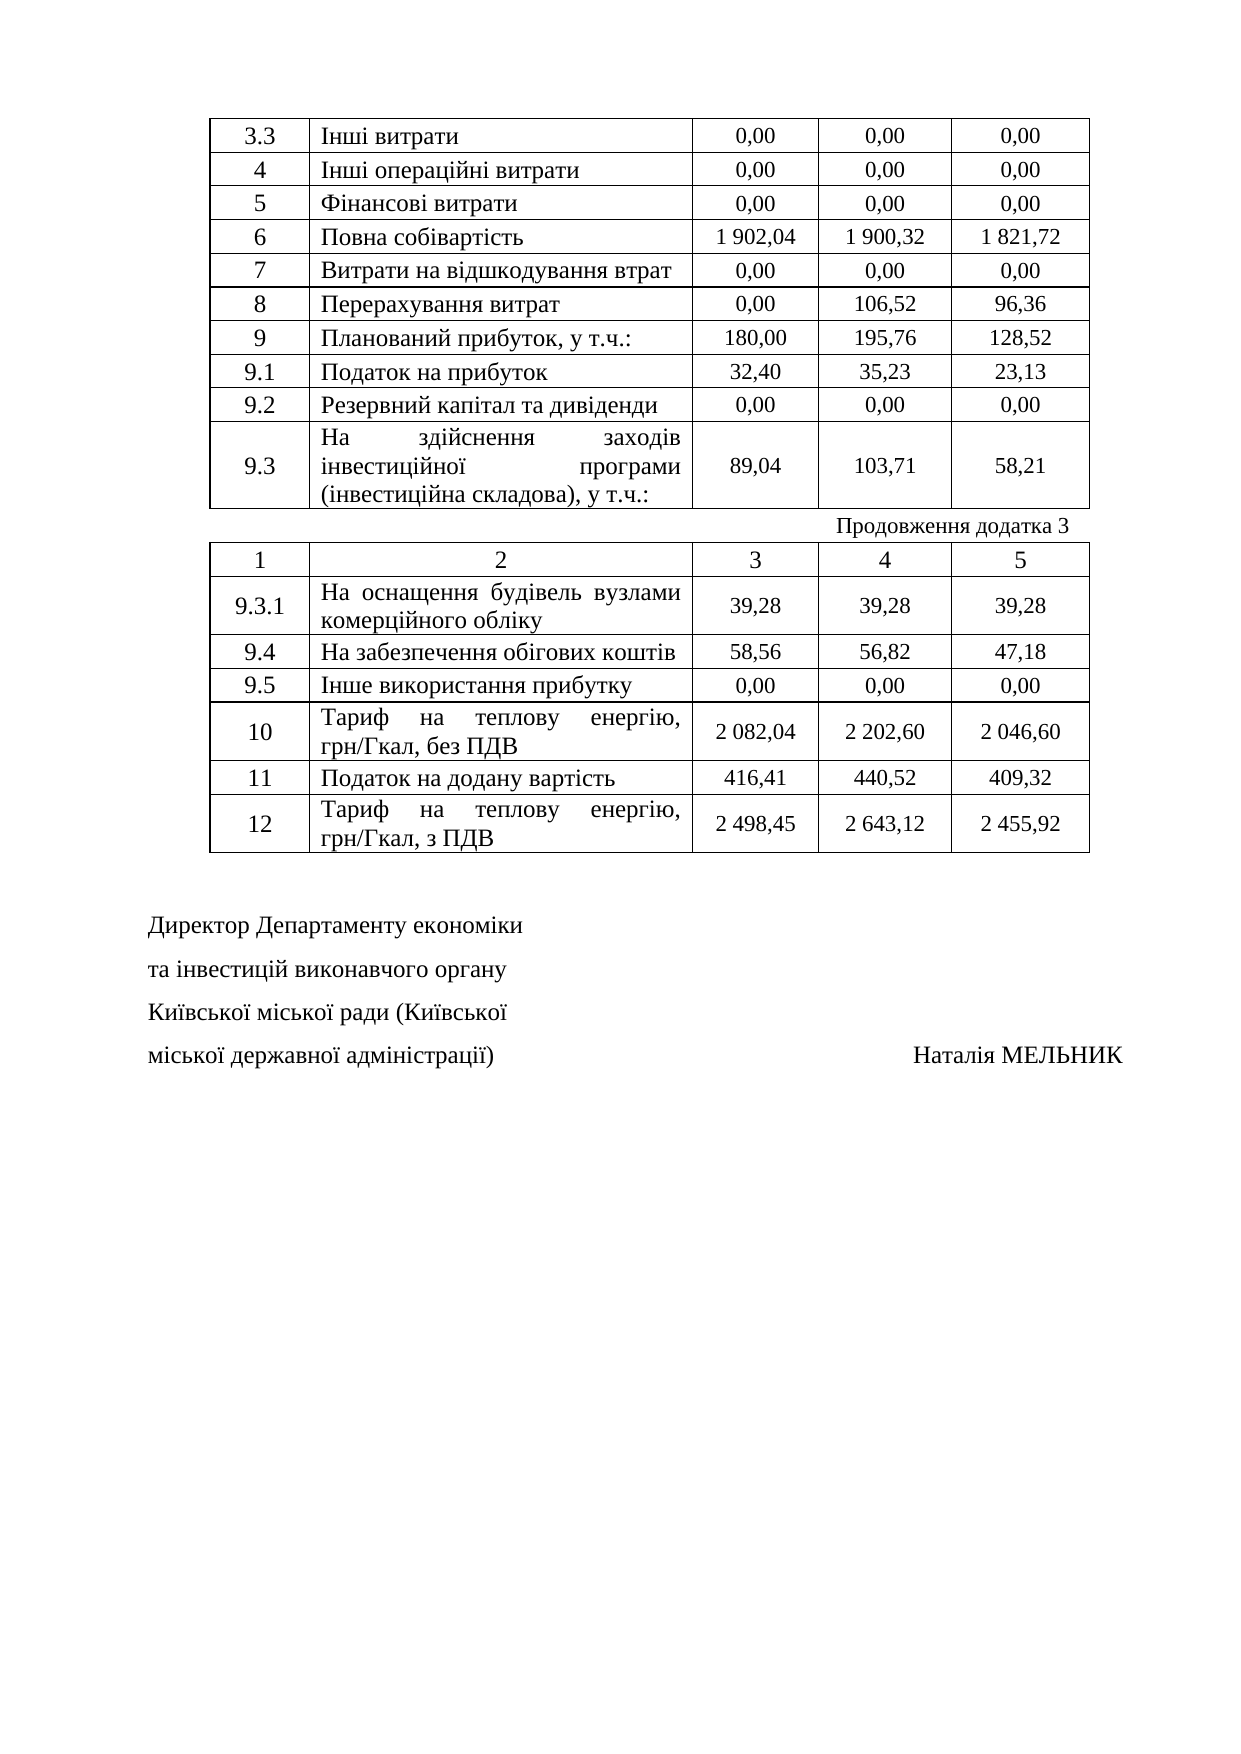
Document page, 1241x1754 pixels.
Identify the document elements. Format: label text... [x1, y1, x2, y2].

table_cell 2 082,04 [693, 703, 818, 760]
table_cell 47,18 [952, 635, 1089, 668]
table_cell 0,00 [819, 153, 951, 185]
table_cell 89,04 [693, 422, 818, 508]
table_cell 0,00 [952, 153, 1089, 185]
table_cell 440,52 [819, 761, 951, 793]
table_cell 3.3 [211, 119, 309, 152]
table_cell 2 202,60 [819, 703, 951, 760]
table_cell На оснащення будівель вузлами комерційного обліку [310, 577, 692, 634]
table_cell Повна собівартість [310, 220, 692, 253]
table_cell 103,71 [819, 422, 951, 508]
table_cell 0,00 [819, 388, 951, 421]
table_cell Тариф на теплову енергію, грн/Гкал, з ПДВ [310, 795, 692, 852]
table_cell Інші витрати [310, 119, 692, 152]
table_cell Фінансові витрати [310, 186, 692, 219]
table_cell 2 643,12 [819, 795, 951, 852]
table_cell 128,52 [952, 321, 1089, 354]
table_cell 9.3.1 [211, 577, 309, 634]
table_cell 0,00 [952, 186, 1089, 219]
table_cell Продовження додатка 3 [210, 509, 1081, 542]
table_cell 106,52 [819, 288, 951, 320]
text Київської міської ради (Київської [148, 997, 1152, 1026]
table_cell 39,28 [952, 577, 1089, 634]
text та інвестицій виконавчого органу [148, 954, 1152, 982]
table_cell 1 [211, 543, 309, 576]
table_cell 2 455,92 [952, 795, 1089, 852]
table_cell Планований прибуток, у т.ч.: [310, 321, 692, 354]
table_cell 0,00 [693, 153, 818, 185]
table_cell 5 [952, 543, 1089, 576]
table_cell Інші операційні витрати [310, 153, 692, 185]
table_cell 416,41 [693, 761, 818, 793]
table_cell Податок на додану вартість [310, 761, 692, 793]
table_cell 0,00 [819, 669, 951, 701]
table_cell 409,32 [952, 761, 1089, 793]
table_cell 2 [310, 543, 692, 576]
table_cell 96,36 [952, 288, 1089, 320]
table_cell 0,00 [693, 119, 818, 152]
table_cell 8 [211, 288, 309, 320]
table_cell 9.1 [211, 355, 309, 387]
table_cell 0,00 [693, 186, 818, 219]
table_cell 0,00 [819, 119, 951, 152]
table_cell 39,28 [693, 577, 818, 634]
table_cell 58,21 [952, 422, 1089, 508]
table_cell Податок на прибуток [310, 355, 692, 387]
table_cell 0,00 [693, 288, 818, 320]
table_cell На здійснення заходів інвестиційної програми (інвестиційна складова), у т.ч.: [310, 422, 692, 508]
table_cell 58,56 [693, 635, 818, 668]
table_cell 4 [819, 543, 951, 576]
table_cell 39,28 [819, 577, 951, 634]
table_cell 56,82 [819, 635, 951, 668]
table_cell 3 [693, 543, 818, 576]
table_cell 1 902,04 [693, 220, 818, 253]
text міської державної адміністрації) Наталія МЕЛЬНИК [148, 1040, 1152, 1069]
table_cell 9.5 [211, 669, 309, 701]
table_cell 4 [211, 153, 309, 185]
table_cell Резервний капітал та дивіденди [310, 388, 692, 421]
table_cell 32,40 [693, 355, 818, 387]
table_cell 0,00 [693, 388, 818, 421]
table_cell 2 046,60 [952, 703, 1089, 760]
text Директор Департаменту економіки [148, 911, 1152, 939]
table_cell 9.2 [211, 388, 309, 421]
table_cell 1 900,32 [819, 220, 951, 253]
table_cell 5 [211, 186, 309, 219]
table_cell 0,00 [819, 186, 951, 219]
table_cell 0,00 [952, 119, 1089, 152]
table_cell 180,00 [693, 321, 818, 354]
table_cell На забезпечення обігових коштів [310, 635, 692, 668]
table_cell 195,76 [819, 321, 951, 354]
table_cell 9.3 [211, 422, 309, 508]
table_cell Перерахування витрат [310, 288, 692, 320]
table_cell 6 [211, 220, 309, 253]
table_cell 0,00 [952, 669, 1089, 701]
table_cell 35,23 [819, 355, 951, 387]
table_cell 0,00 [693, 669, 818, 701]
table_cell 9 [211, 321, 309, 354]
table_cell 23,13 [952, 355, 1089, 387]
table_cell Витрати на відшкодування втрат [310, 254, 692, 286]
table_cell 7 [211, 254, 309, 286]
table_cell 0,00 [952, 388, 1089, 421]
table_cell 2 498,45 [693, 795, 818, 852]
table_cell 0,00 [819, 254, 951, 286]
table_cell Тариф на теплову енергію, грн/Гкал, без ПДВ [310, 703, 692, 760]
table_cell 9.4 [211, 635, 309, 668]
table_cell 10 [211, 703, 309, 760]
table_cell 12 [211, 795, 309, 852]
table_cell 0,00 [693, 254, 818, 286]
table_cell 1 821,72 [952, 220, 1089, 253]
table_cell 11 [211, 761, 309, 793]
table_cell Інше використання прибутку [310, 669, 692, 701]
table_cell 0,00 [952, 254, 1089, 286]
